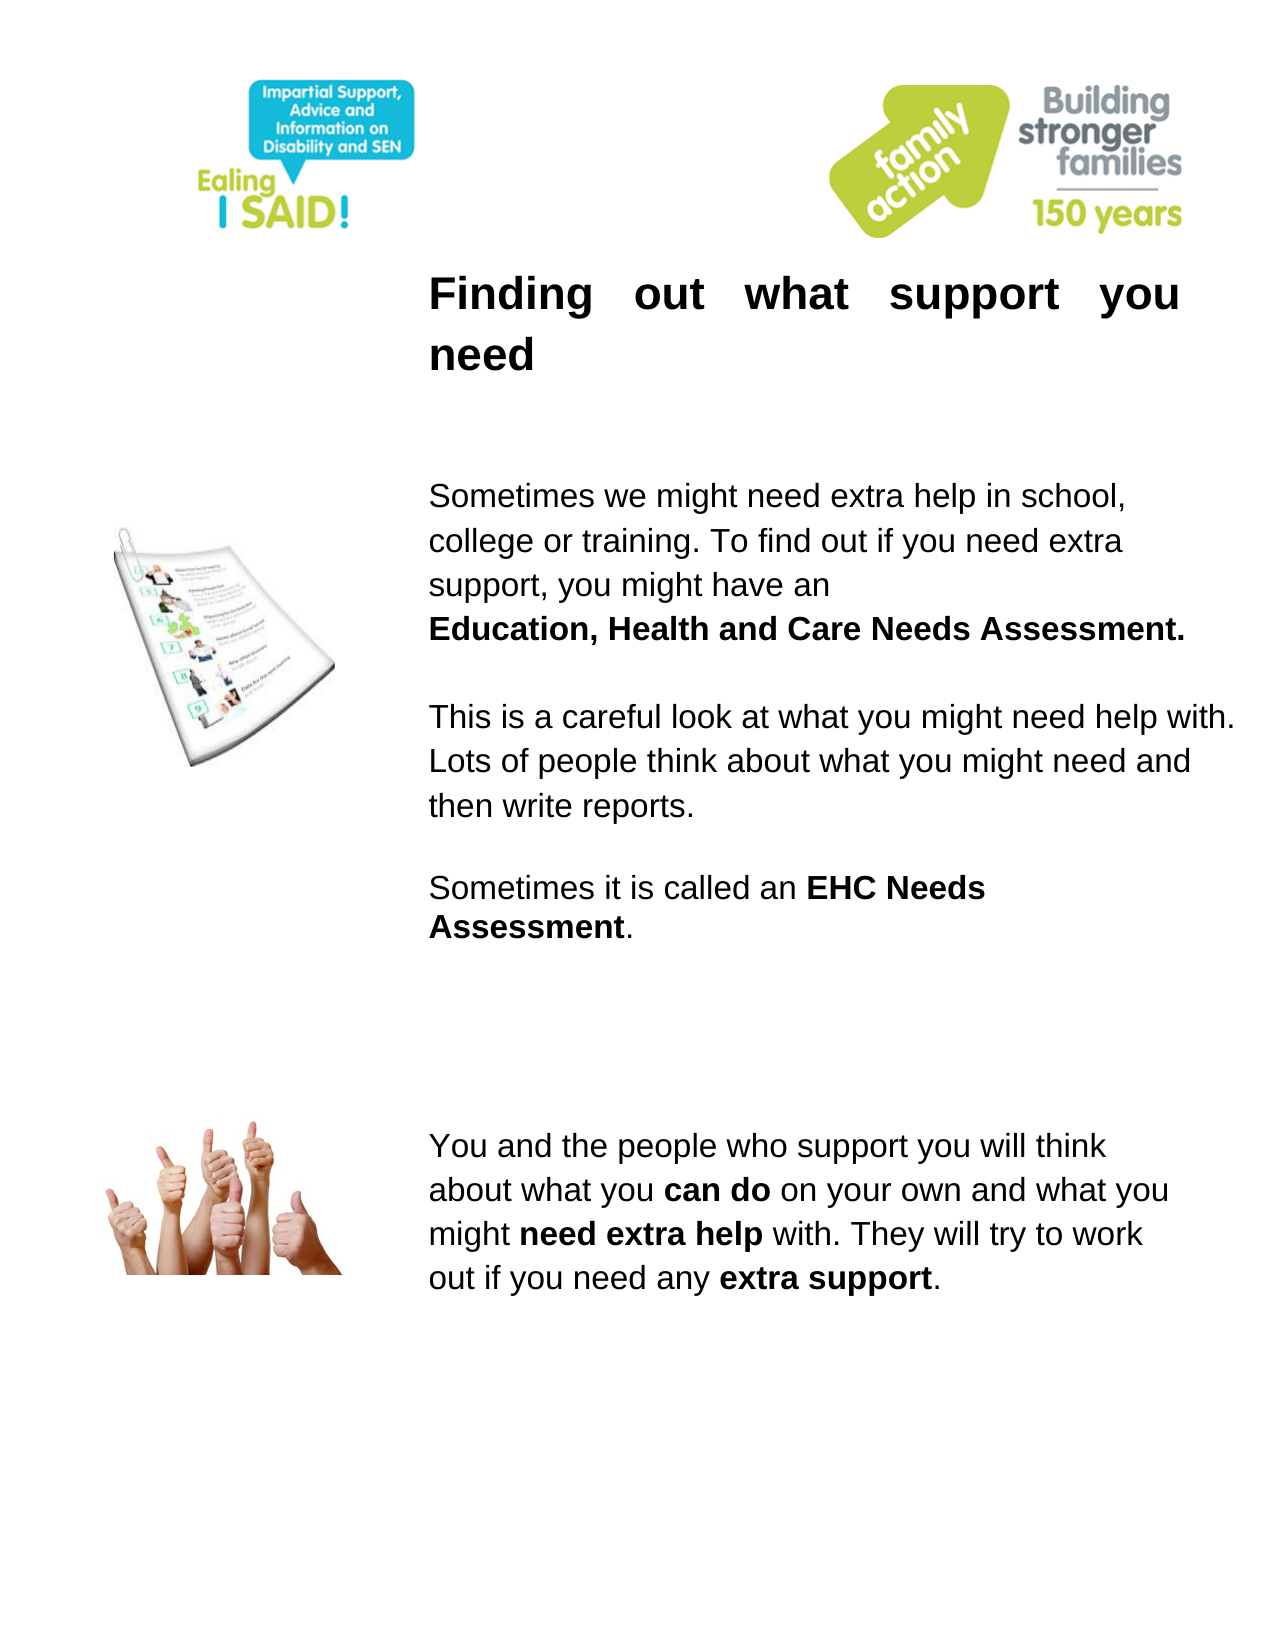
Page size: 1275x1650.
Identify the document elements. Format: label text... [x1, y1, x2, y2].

text Finding out what support you need [428, 267, 1181, 380]
text You and the people who support you will think about what you can do on your own and what you might need extra help with. They will try to work out if you need any extra support. [428, 1126, 1181, 1297]
text Sometimes it is called an EHC Needs Assessment. [428, 868, 1181, 945]
picture [82, 1101, 344, 1275]
picture [829, 85, 1182, 238]
picture [186, 73, 433, 238]
text Education, Health and Care Needs Assessment. [428, 609, 1238, 647]
text This is a careful look at what you might need help with. Lots of people think about what you might need and then write reports. [428, 697, 1238, 824]
text Sometimes we might need extra help in school, college or training. To find out if you need extra support, you might have an [428, 477, 1238, 603]
